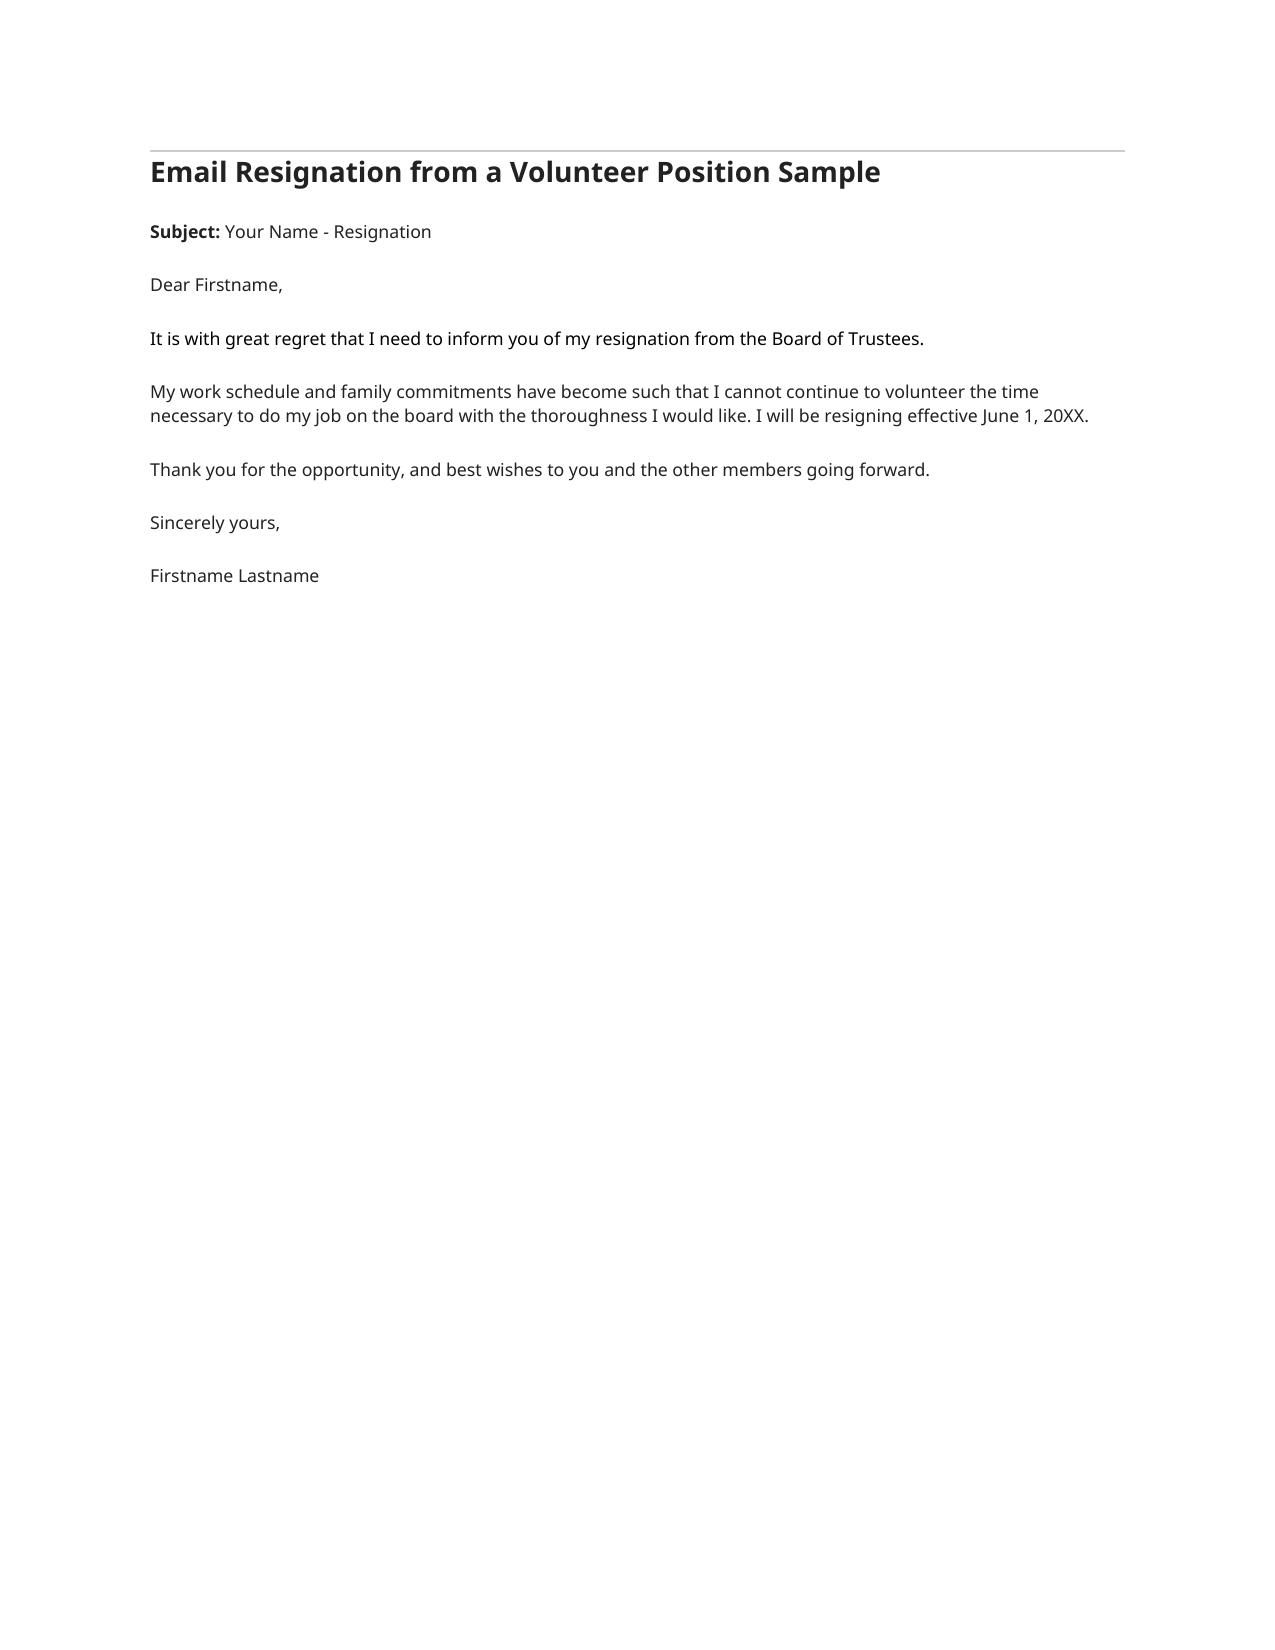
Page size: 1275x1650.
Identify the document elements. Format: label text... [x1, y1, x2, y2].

text Email Resignation from a Volunteer Position Sample [150, 152, 1125, 190]
text My work schedule and family commitments have become such that I cannot continue to volunteer the time necessary to do my job on the board with the thoroughness I would like. I will be resigning effective June 1, 20XX. [150, 379, 1125, 428]
text It is with great regret that I need to inform you of my resignation from the Board of Trustees. [150, 326, 1125, 350]
text Thank you for the opportunity, and best wishes to you and the other members going forward. [150, 457, 1125, 481]
text Sincerely yours, [150, 510, 1125, 534]
text Dear Firstname, [150, 273, 1125, 297]
text Subject: Your Name - Resignation [150, 219, 1125, 244]
text Firstname Lastname [150, 564, 1125, 588]
